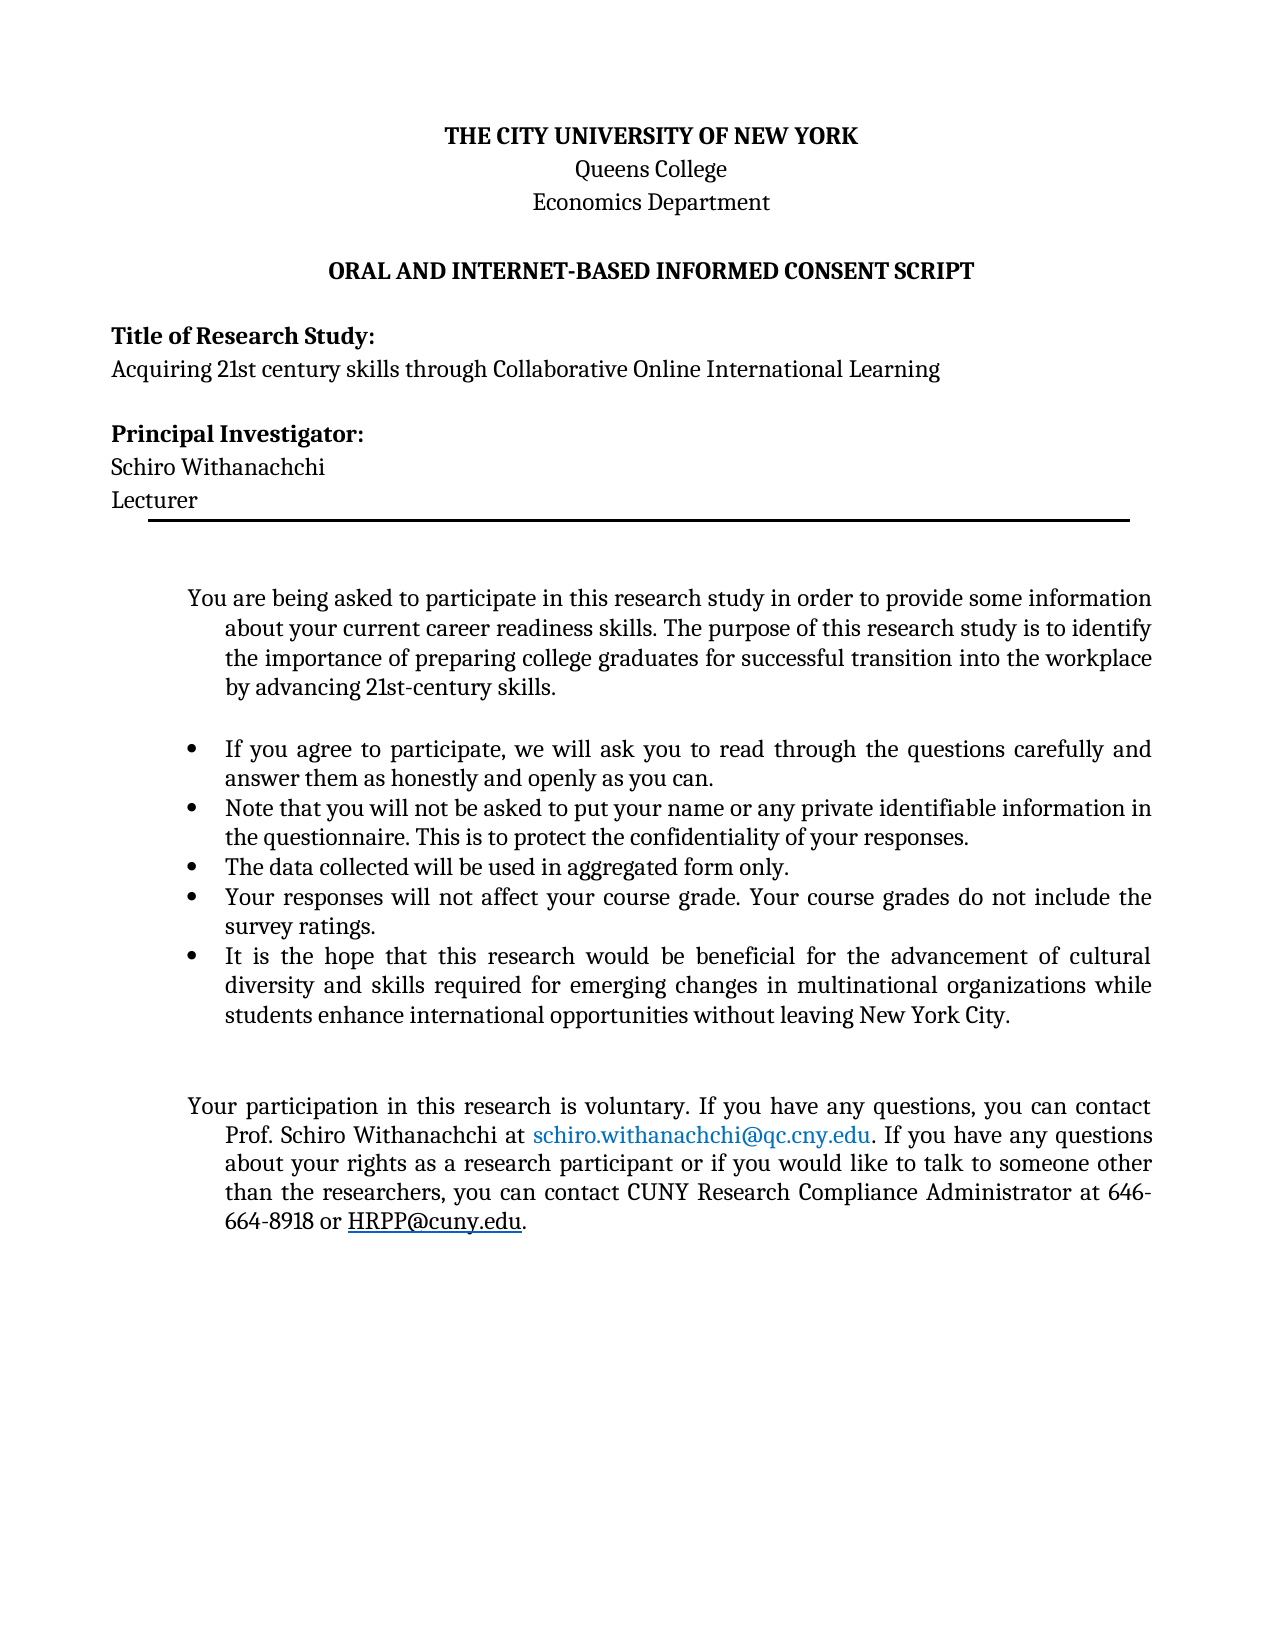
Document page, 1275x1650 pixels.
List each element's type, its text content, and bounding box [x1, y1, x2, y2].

list If you agree to participate, we will ask you to read through the questions carefully and answer them as honestly and openly as you can. [187, 734, 1153, 793]
list Note that you will not be asked to put your name or any private identifiable information in the questionnaire. This is to protect the confidentiality of your responses. [187, 794, 1153, 852]
text Economics Department [150, 188, 1152, 217]
text Acquiring 21st century skills through Collaborative Online International Learning [111, 355, 1153, 384]
list The data collected will be used in aggregated form only. [187, 853, 1153, 882]
text Title of Research Study: [111, 322, 1153, 351]
text Schiro Withanachchi [111, 453, 1153, 482]
text Lecturer [111, 486, 1153, 548]
text ORAL AND INTERNET-BASED INFORMED CONSENT SCRIPT [150, 257, 1153, 286]
text THE CITY UNIVERSITY OF NEW YORK [150, 122, 1153, 151]
text Queens College [150, 155, 1152, 184]
text Principal Investigator: [111, 420, 1153, 449]
list It is the hope that this research would be beneficial for the advancement of cultural diversity and skills required for emerging changes in multinational organizations while students enhance international opportunities without leaving New York City. [187, 942, 1153, 1029]
text You are being asked to participate in this research study in order to provide some information about your current career readiness skills. The purpose of this research study is to identify the importance of preparing college graduates for successful transition into the workplace by advancing 21st-century skills. [187, 584, 1153, 702]
list Your responses will not affect your course grade. Your course grades do not include the survey ratings. [187, 882, 1153, 941]
text Your participation in this research is voluntary. If you have any questions, you can contact Prof. Schiro Withanachchi at schiro.withanachchi@qc.cny.edu. If you have any questions about your rights as a research participant or if you would like to talk to someone other than the researchers, you can contact CUNY Research Compliance Administrator at 646-664-8918 or HRPP@cuny.edu. [187, 1092, 1153, 1236]
